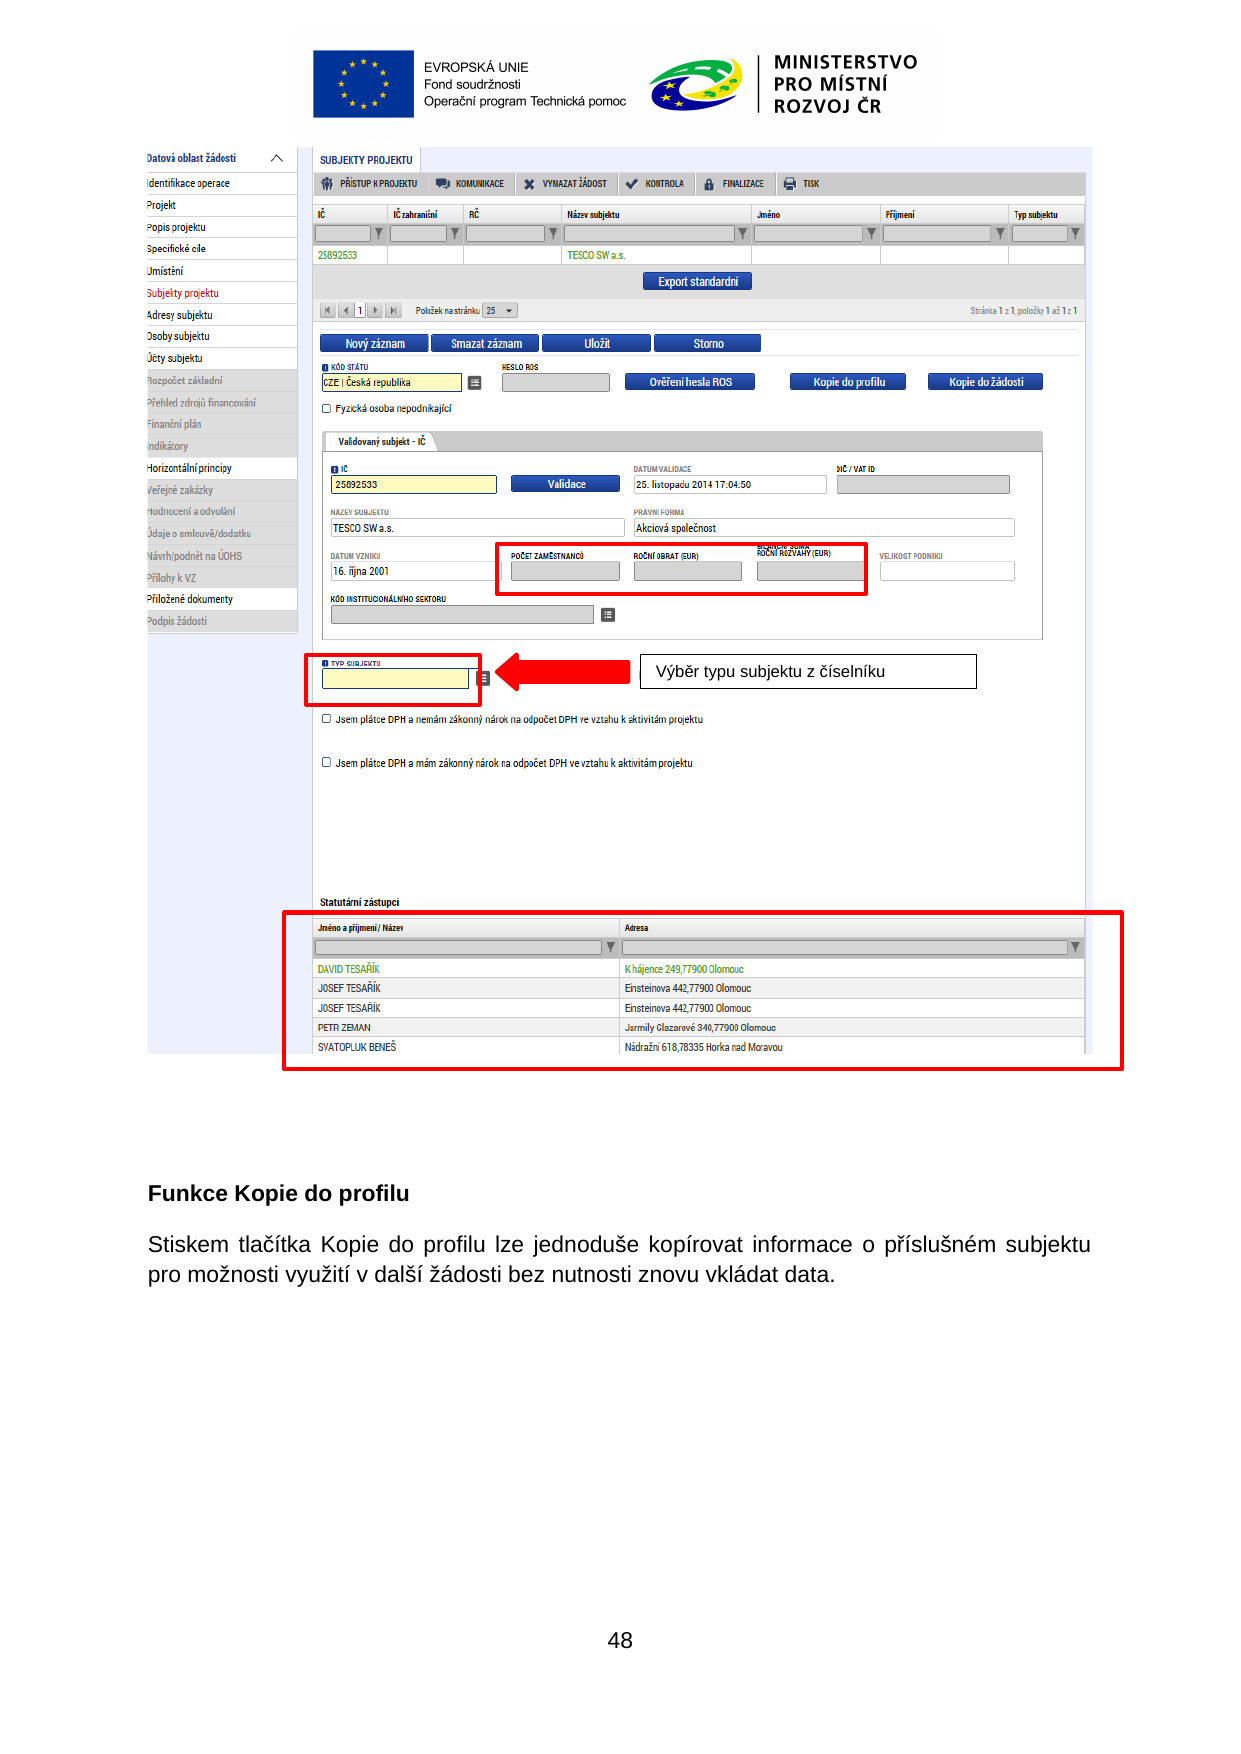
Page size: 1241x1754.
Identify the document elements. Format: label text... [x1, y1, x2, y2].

picture [286, 915, 1093, 1054]
picture [147, 147, 1093, 1054]
text Funkce Kopie do profilu [148, 1180, 1093, 1206]
text Stiskem tlačítka Kopie do profilu lze jednoduše kopírovat informace o příslušném subjektu pro možnosti využití v další žádosti bez nutnosti znovu vkládat data. [148, 1231, 1093, 1288]
picture [291, 28, 939, 140]
